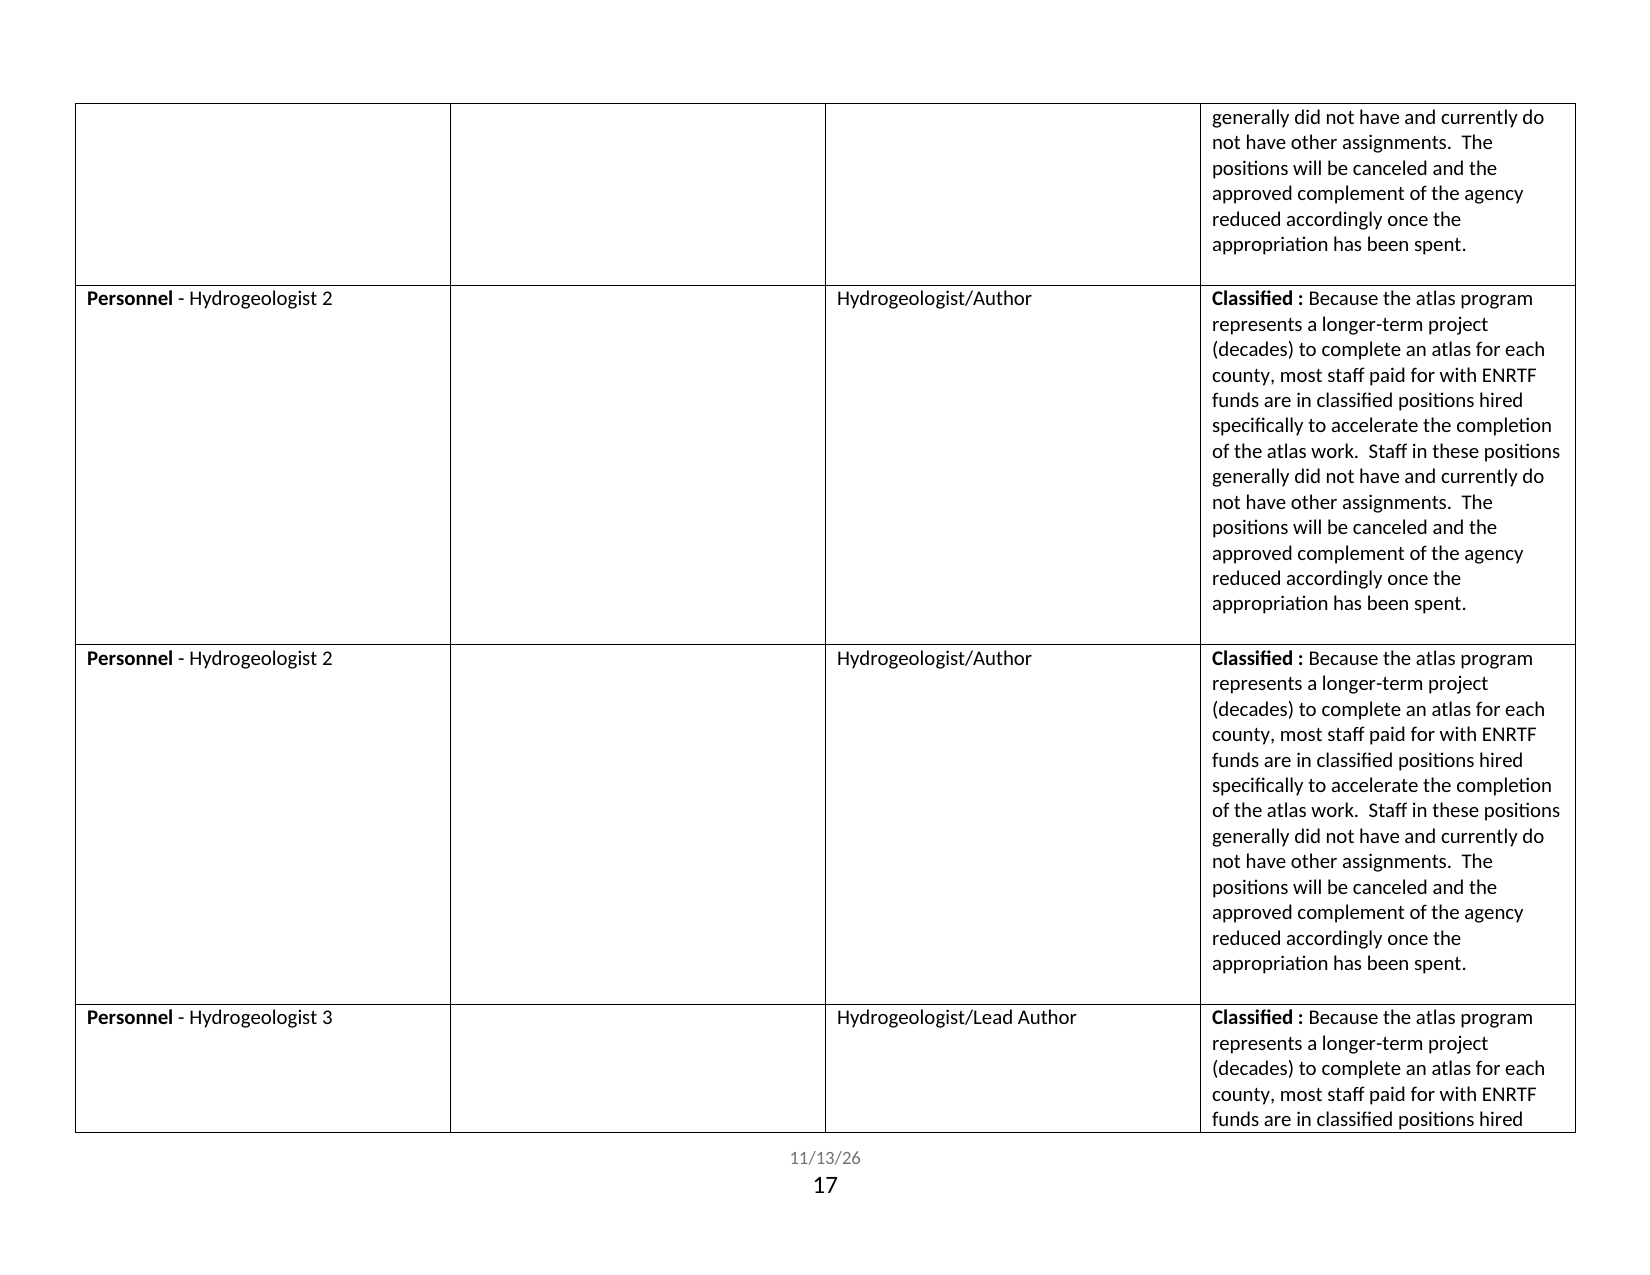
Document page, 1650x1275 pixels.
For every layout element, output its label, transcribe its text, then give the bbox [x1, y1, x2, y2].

table_cell Personnel - Hydrogeologist 2 [76, 645, 450, 1003]
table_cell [1201, 104, 1575, 284]
table_cell [451, 104, 825, 284]
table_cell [1201, 1005, 1575, 1132]
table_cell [76, 1005, 450, 1132]
table_cell [451, 645, 825, 1003]
table_cell Personnel - Hydrogeologist 2 [76, 286, 450, 644]
table_cell [451, 286, 825, 644]
table_cell [451, 1005, 825, 1132]
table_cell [826, 104, 1200, 284]
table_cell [826, 1005, 1200, 1132]
table_cell Hydrogeologist/Author [826, 286, 1200, 644]
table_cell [76, 104, 450, 284]
table_cell Hydrogeologist/Author [826, 645, 1200, 1003]
